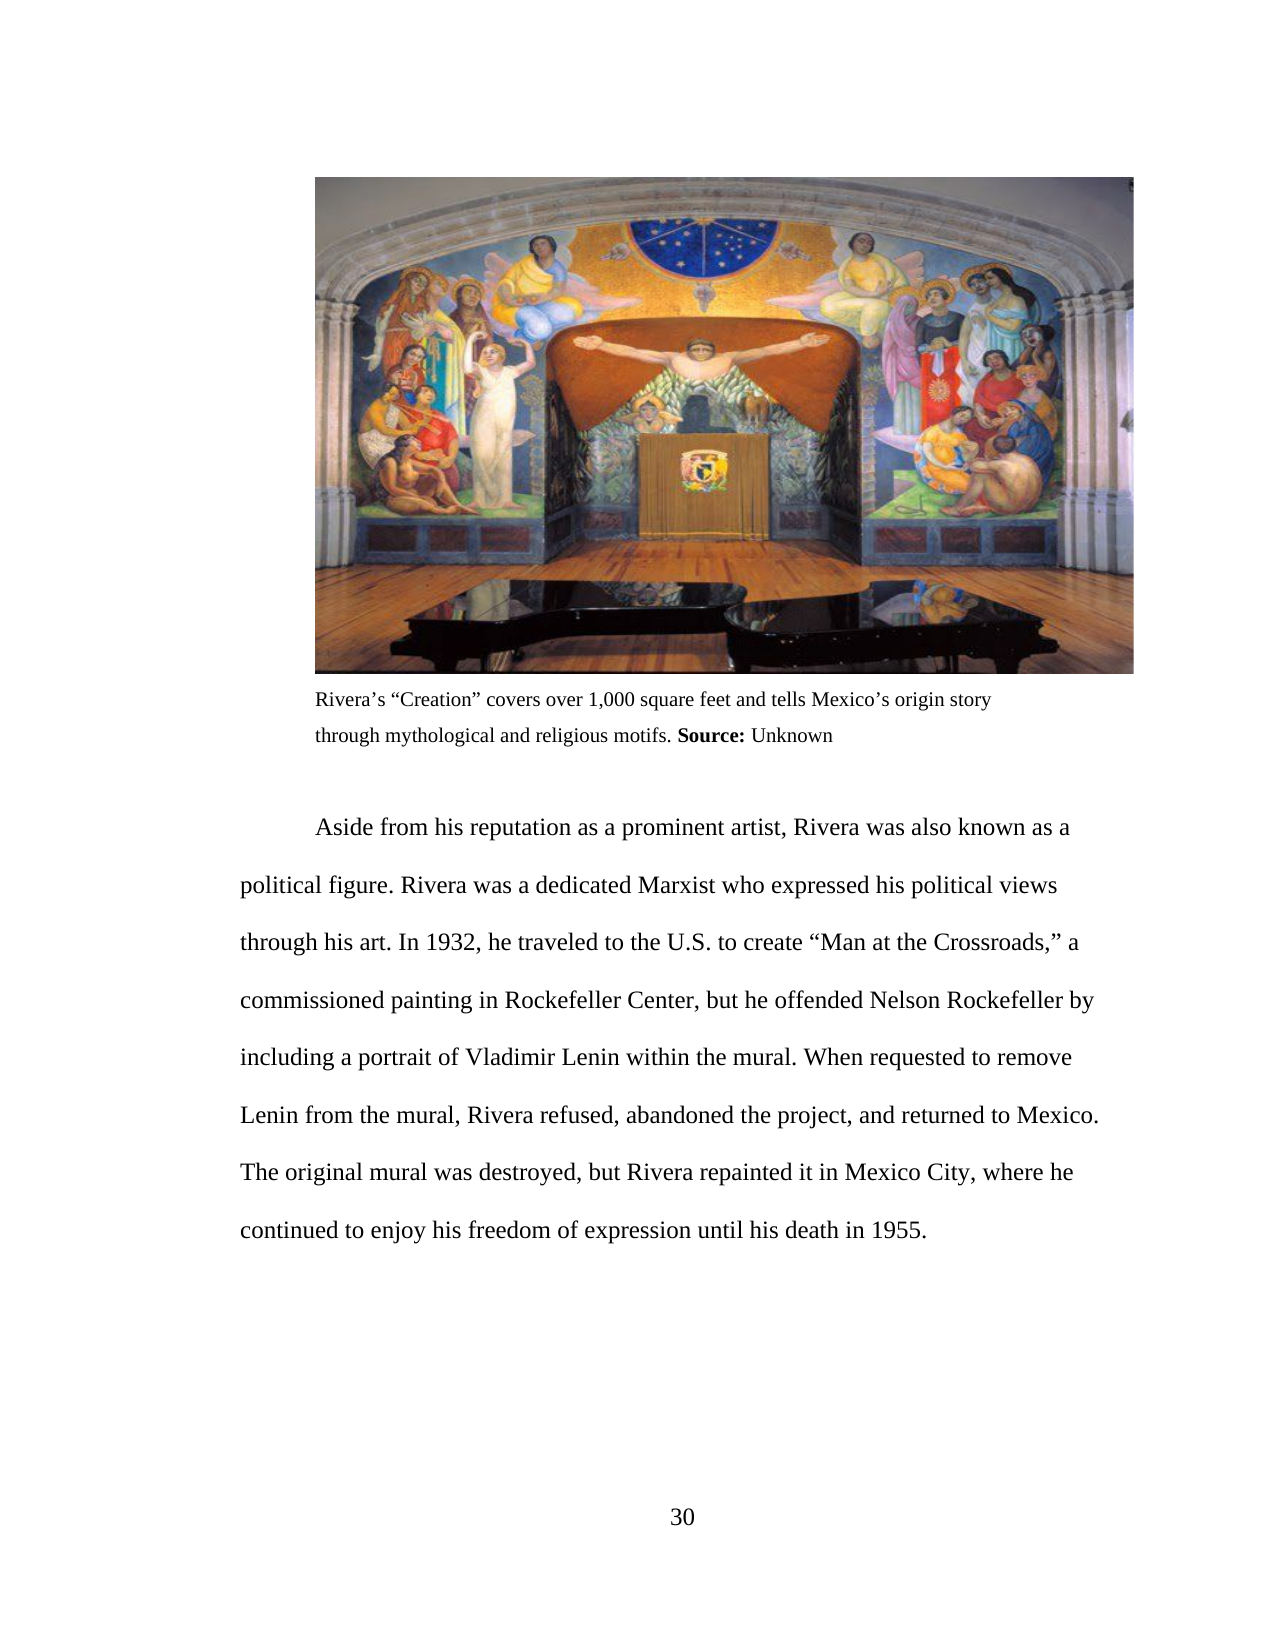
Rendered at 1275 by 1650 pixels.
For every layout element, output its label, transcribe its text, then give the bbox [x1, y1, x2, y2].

text Rivera’s “Creation” covers over 1,000 square feet and tells Mexico’s origin story through mythological and religious motifs. Source: Unknown [315, 687, 1050, 747]
text Aside from his reputation as a prominent artist, Rivera was also known as a political figure. Rivera was a dedicated Marxist who expressed his political views through his art. In 1932, he traveled to the U.S. to create “Man at the Crossroads,” a commissioned painting in Rockefeller Center, but he offended Nelson Rockefeller by including a portrait of Vladimir Lenin within the mural. When requested to remove Lenin from the mural, Rivera refused, abandoned the project, and returned to Mexico. The original mural was destroyed, but Rivera repainted it in Mexico City, where he continued to enjoy his freedom of expression until his death in 1955. [240, 812, 1125, 1244]
picture [315, 177, 1134, 674]
